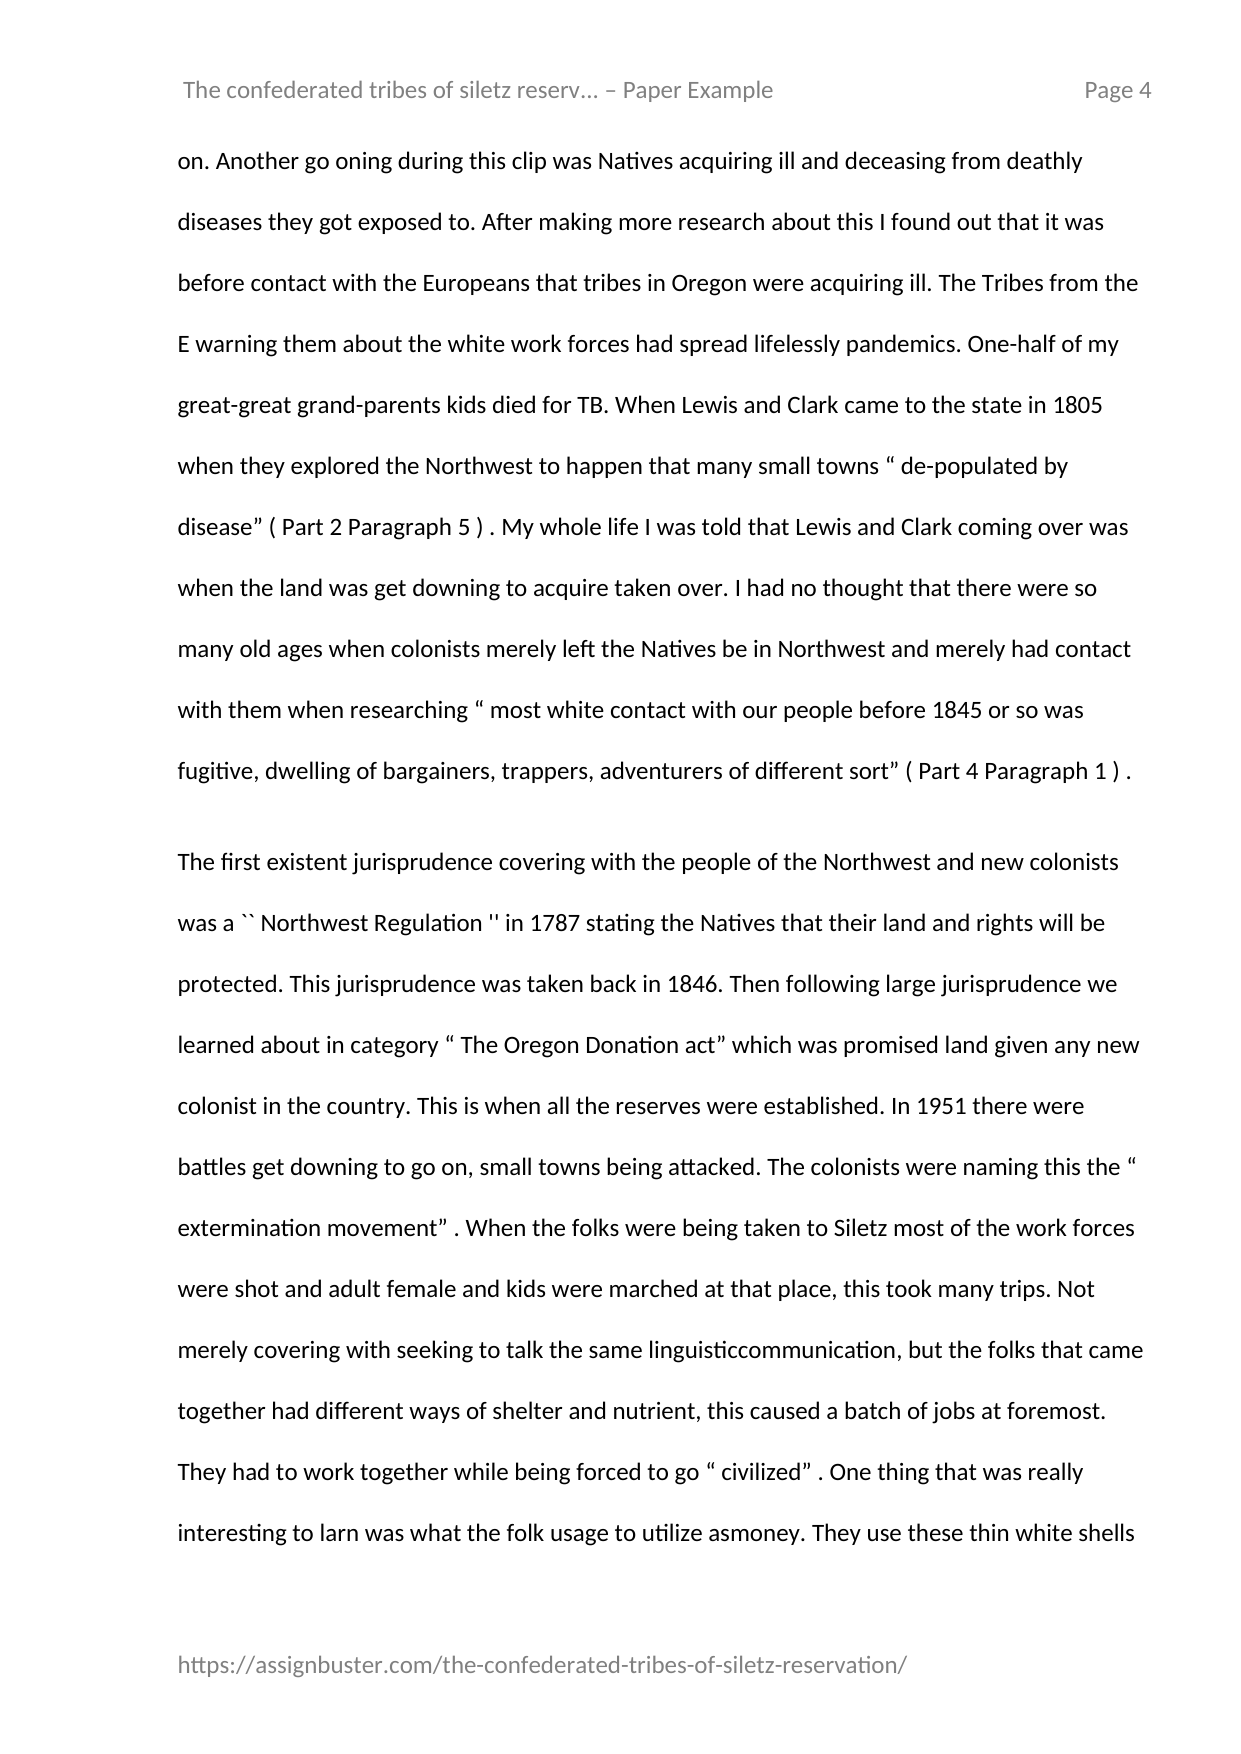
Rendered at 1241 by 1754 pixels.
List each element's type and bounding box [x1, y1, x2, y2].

text [177, 846, 1152, 1548]
text [177, 145, 1152, 786]
